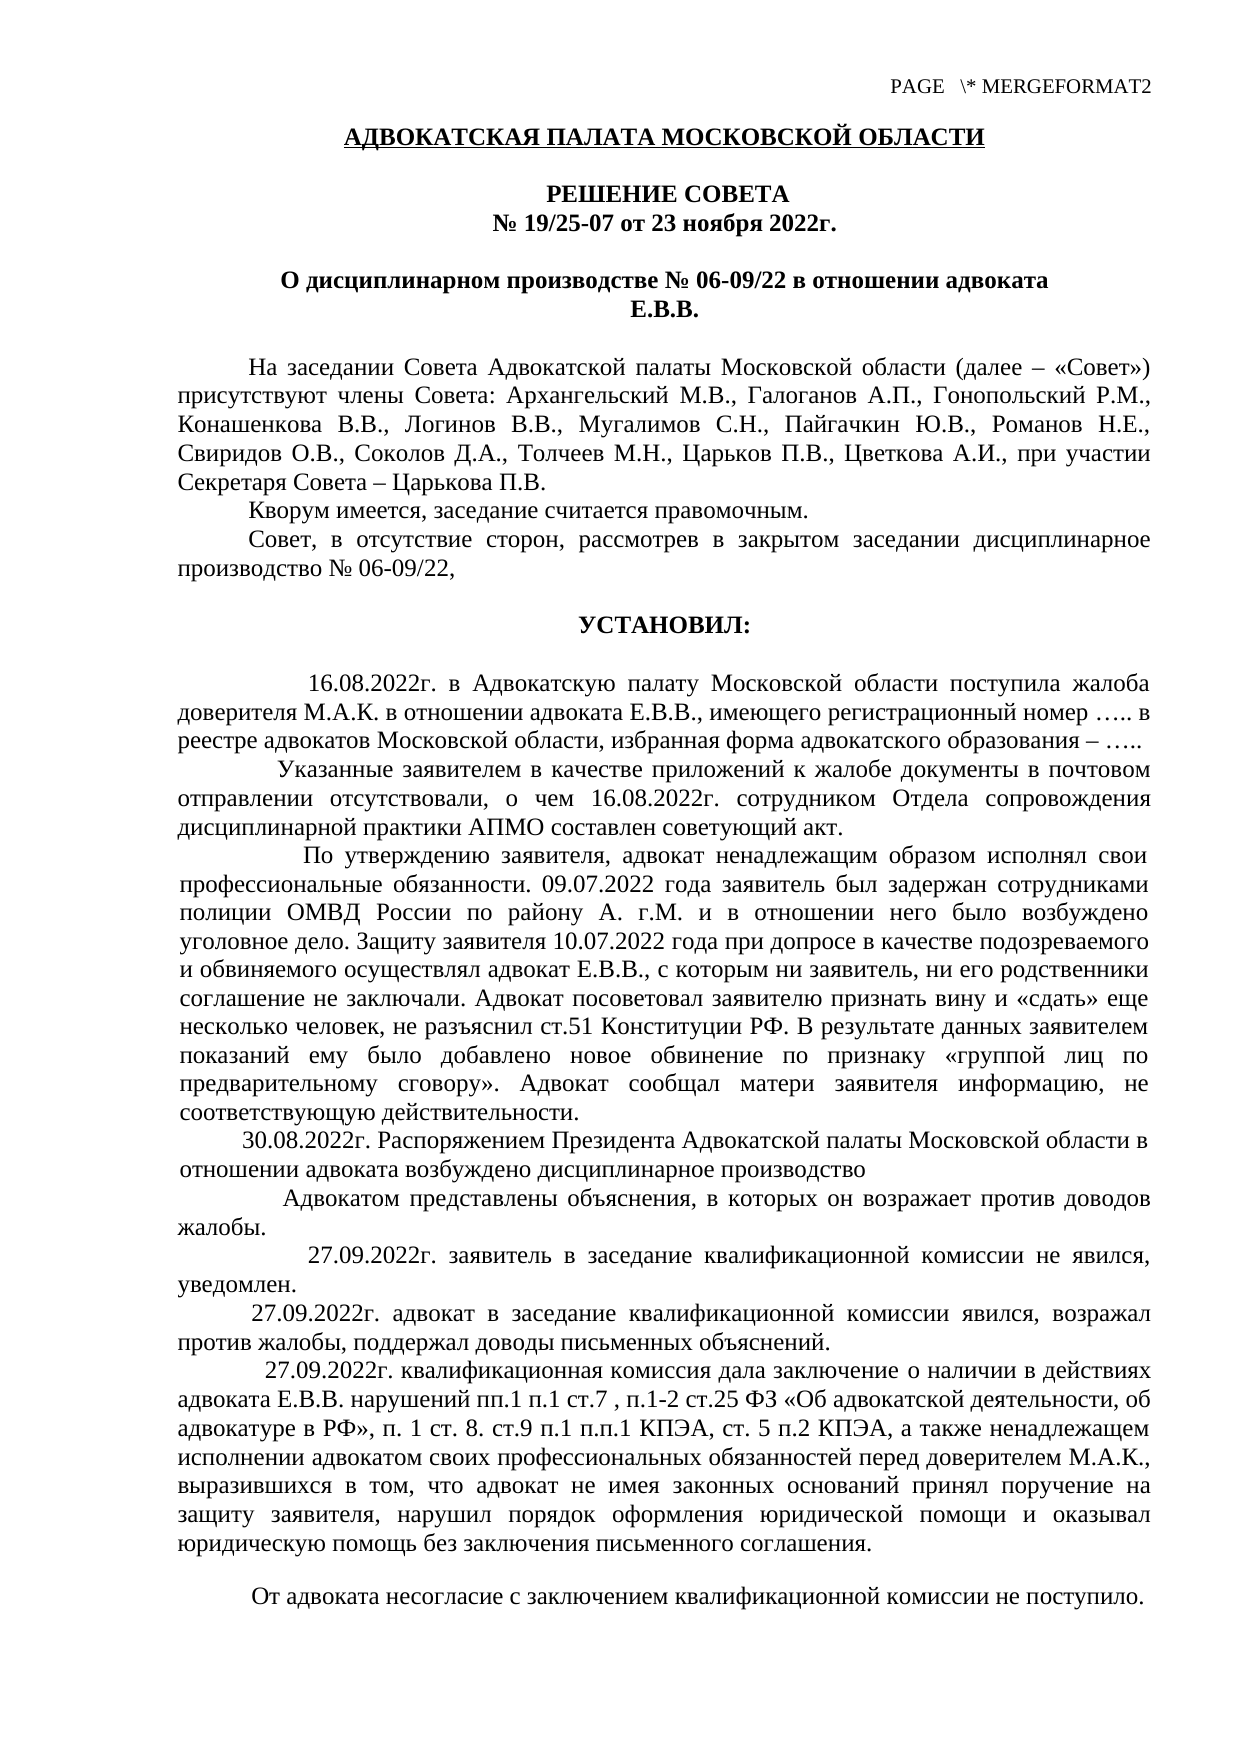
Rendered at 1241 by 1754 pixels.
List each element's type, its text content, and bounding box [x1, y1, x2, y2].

text Адвокатом представлены объяснения, в которых он возражает против доводов жалобы. [177, 1183, 1152, 1241]
text На заседании Совета Адвокатской палаты Московской области (далее – «Совет») присутствуют члены Совета: Архангельский М.В., Галоганов А.П., Гонопольский Р.М., Конашенкова В.В., Логинов В.В., Мугалимов С.Н., Пайгачкин Ю.В., Романов Н.Е., Свиридов О.В., Соколов Д.А., Толчеев М.Н., Царьков П.В., Цветкова А.И., при участии Секретаря Совета – Царькова П.В. [177, 352, 1152, 496]
text О дисциплинарном производстве № 06-09/22 в отношении адвоката [177, 266, 1152, 294]
text Указанные заявителем в качестве приложений к жалобе документы в почтовом отправлении отсутствовали, о чем 16.08.2022г. сотрудником Отдела сопровождения дисциплинарной практики АПМО составлен советующий акт. [177, 754, 1152, 841]
text 27.09.2022г. заявитель в заседание квалификационной комиссии не явился, уведомлен. [177, 1241, 1152, 1298]
text Совет, в отсутствие сторон, рассмотрев в закрытом заседании дисциплинарное производство № 06-09/22, [177, 524, 1152, 582]
text 16.08.2022г. в Адвокатскую палату Московской области поступила жалоба доверителя М.А.К. в отношении адвоката Е.В.В., имеющего регистрационный номер ….. в реестре адвокатов Московской области, избранная форма адвокатского образования – ….. [177, 668, 1152, 754]
text 27.09.2022г. квалификационная комиссия дала заключение о наличии в действиях адвоката Е.В.В. нарушений пп.1 п.1 ст.7 , п.1-2 ст.25 ФЗ «Об адвокатской деятельности, об адвокатуре в РФ», п. 1 ст. 8. ст.9 п.1 п.п.1 КПЭА, ст. 5 п.2 КПЭА, а также ненадлежащем исполнении адвокатом своих профессиональных обязанностей перед доверителем М.А.К., выразившихся в том, что адвокат не имея законных оснований принял поручение на защиту заявителя, нарушил порядок оформления юридической помощи и оказывал юридическую помощь без заключения письменного соглашения. [177, 1356, 1152, 1557]
text 30.08.2022г. Распоряжением Президента Адвокатской палаты Московской области в отношении адвоката возбуждено дисциплинарное производство [179, 1126, 1149, 1183]
text Е.В.В. [177, 294, 1152, 323]
text Решение СОВЕТА [472, 179, 1152, 208]
text Кворум имеется, заседание считается правомочным. [177, 496, 1152, 524]
text 27.09.2022г. адвокат в заседание квалификационной комиссии явился, возражал против жалобы, поддержал доводы письменных объяснений. [177, 1298, 1152, 1356]
text По утверждению заявителя, адвокат ненадлежащим образом исполнял свои профессиональные обязанности. 09.07.2022 года заявитель был задержан сотрудниками полиции ОМВД России по району А. г.М. и в отношении него было возбуждено уголовное дело. Защиту заявителя 10.07.2022 года при допросе в качестве подозреваемого и обвиняемого осуществлял адвокат Е.В.В., с которым ни заявитель, ни его родственники соглашение не заключали. Адвокат посоветовал заявителю признать вину и «сдать» еще несколько человек, не разъяснил ст.51 Конституции РФ. В результате данных заявителем показаний ему было добавлено новое обвинение по признаку «группой лиц по предварительному сговору». Адвокат сообщал матери заявителя информацию, не соответствующую действительности. [179, 841, 1149, 1126]
text От адвоката несогласие с заключением квалификационной комиссии не поступило. [177, 1581, 1152, 1610]
text адвокатская палата московской области [177, 122, 1152, 151]
text № 19/25-07 от 23 ноября 2022г. [177, 208, 1152, 237]
text УСТАНОВИЛ: [177, 611, 1152, 639]
